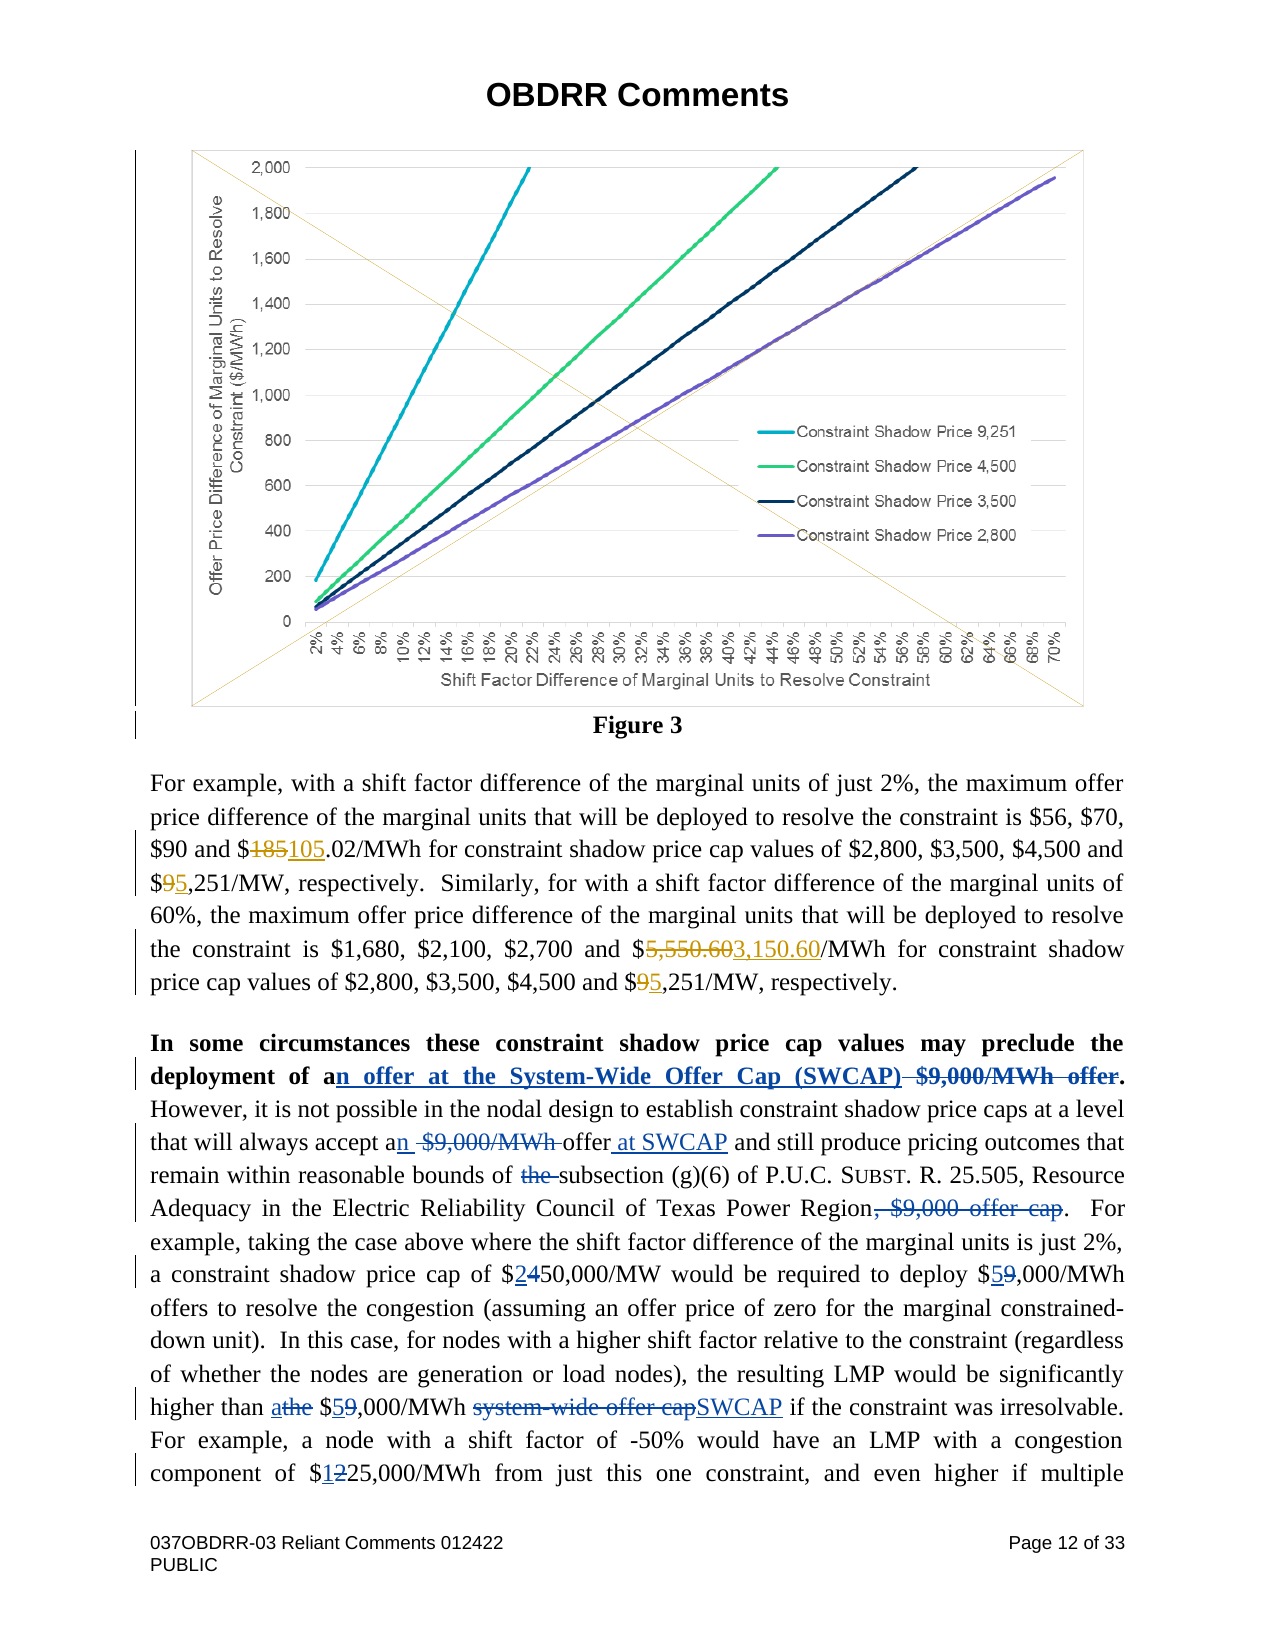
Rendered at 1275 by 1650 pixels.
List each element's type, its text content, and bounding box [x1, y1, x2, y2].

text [150, 1028, 1125, 1486]
picture [640, 151, 1084, 705]
picture [192, 429, 1083, 707]
text For example, with a shift factor difference of the marginal units of just 2%, the maximum offer price difference of the marginal units that will be deployed to resolve the constraint is $56, $70, $90 and $.02/MWh for constraint shadow price cap values of $2,800, $3,500, $4,500 and $,251/MW, respectively. Similarly, for with a shift factor difference of the marginal units of 60%, the maximum offer price difference of the marginal units that will be deployed to resolve the constraint is $1,680, $2,100, $2,700 and $/MWh for constraint shadow price cap values of $2,800, $3,500, $4,500 and $,251/MW, respectively. [150, 768, 1125, 995]
picture [191, 151, 635, 705]
picture [194, 150, 1081, 427]
text Figure 3 [150, 711, 1125, 739]
